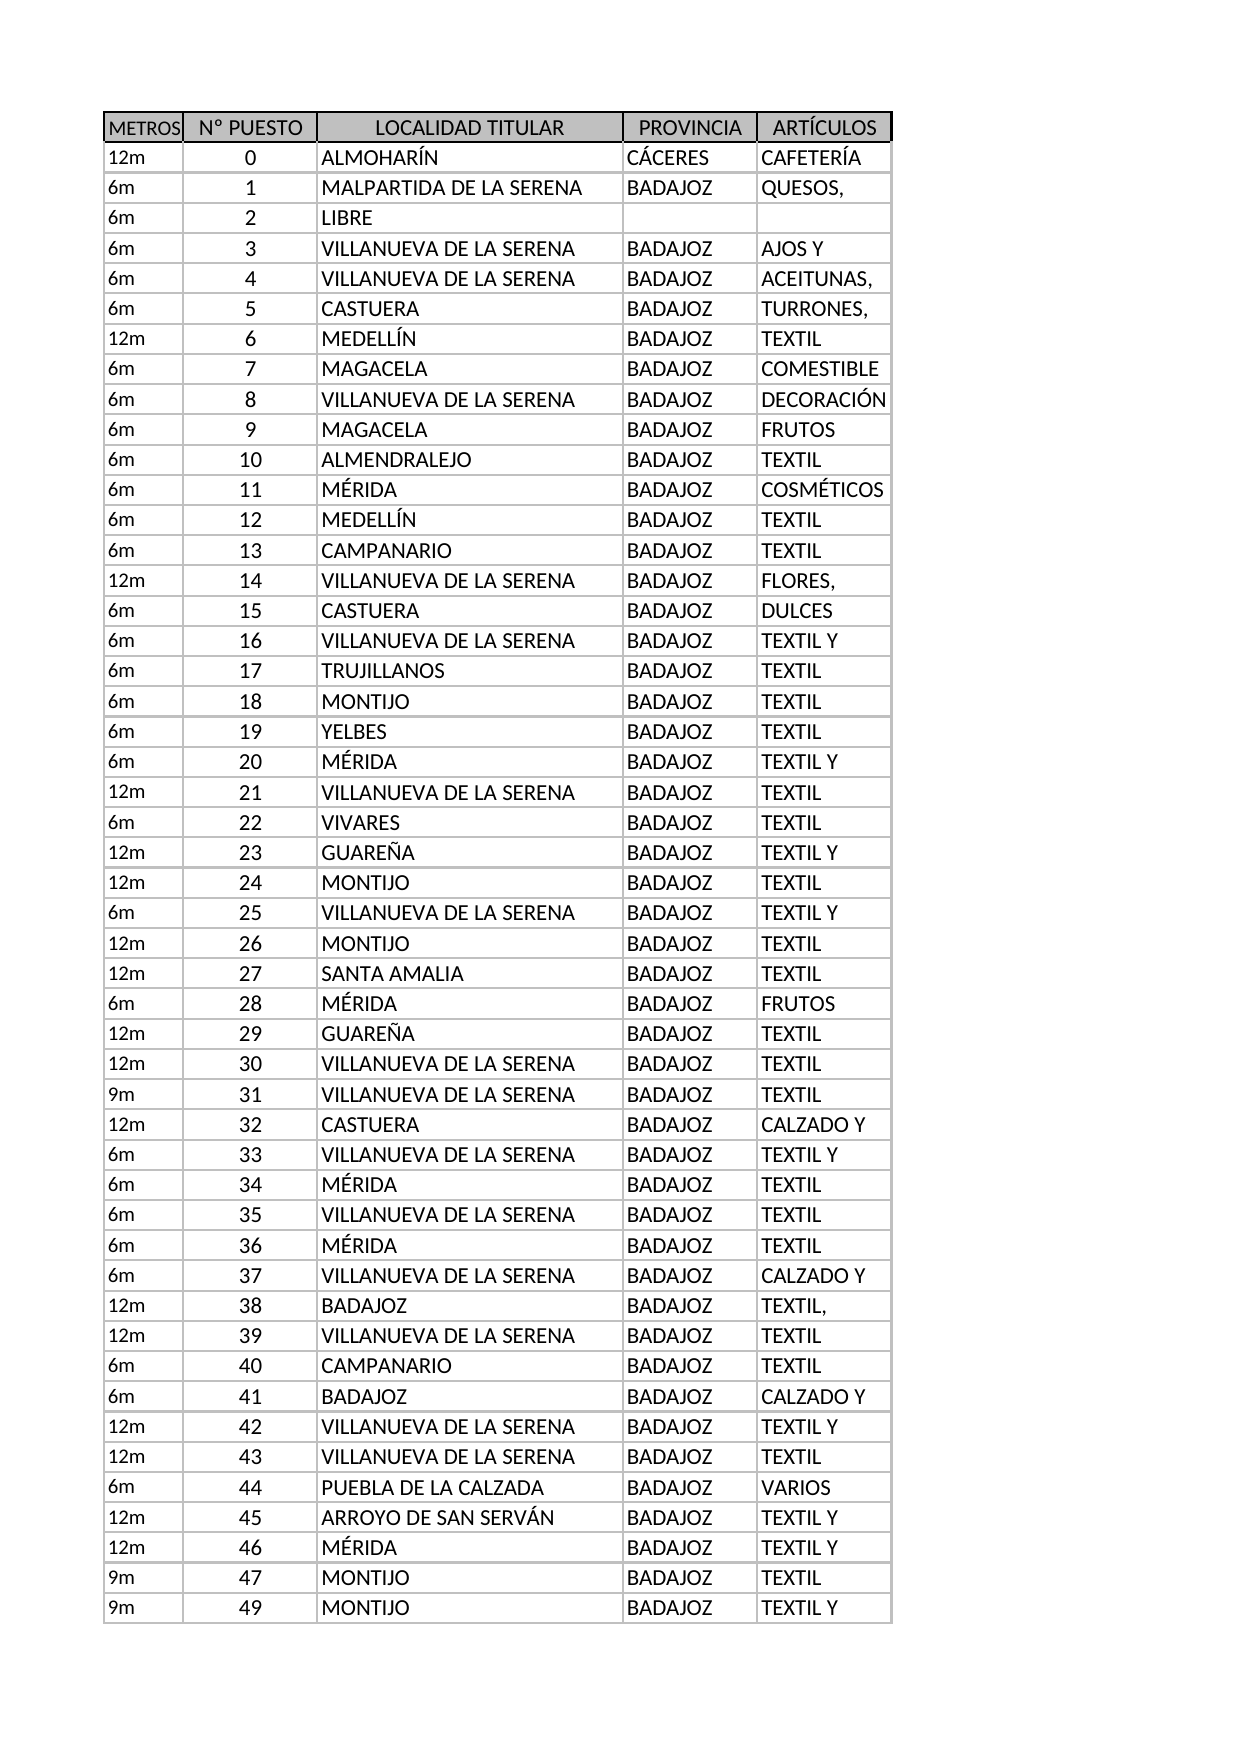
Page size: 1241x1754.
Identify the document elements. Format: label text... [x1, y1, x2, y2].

table_cell 9m [105, 1080, 182, 1108]
table_cell BADAJOZ [624, 1201, 756, 1229]
table_cell 17 [184, 657, 316, 685]
table_cell DULCES [758, 597, 890, 625]
table_cell TEXTIL Y [758, 627, 890, 655]
table_cell BADAJOZ [624, 1564, 756, 1592]
table_cell BADAJOZ [624, 1322, 756, 1350]
table_cell 10 [184, 446, 316, 474]
table_cell 1 [184, 174, 316, 202]
table_cell BADAJOZ [624, 1503, 756, 1531]
table_cell TEXTIL [758, 506, 890, 534]
table_cell [758, 204, 890, 232]
table_cell 41 [184, 1382, 316, 1410]
table_cell BADAJOZ [624, 929, 756, 957]
table_cell MONTIJO [318, 1594, 622, 1622]
table_cell ARROYO DE SAN SERVÁN [318, 1503, 622, 1531]
table_cell BADAJOZ [624, 869, 756, 897]
table_cell BADAJOZ [624, 657, 756, 685]
table_cell BADAJOZ [624, 808, 756, 836]
table_cell 6m [105, 748, 182, 776]
table_cell 6m [105, 355, 182, 383]
table_cell 6m [105, 989, 182, 1017]
table_cell 6m [105, 385, 182, 413]
table_cell 4 [184, 264, 316, 292]
table_cell 12m [105, 1413, 182, 1441]
table_cell TEXTIL Y [758, 748, 890, 776]
table_cell TEXTIL [758, 1020, 890, 1048]
table_cell MAGACELA [318, 415, 622, 443]
table_cell 39 [184, 1322, 316, 1350]
table_cell ALMENDRALEJO [318, 446, 622, 474]
table_cell BADAJOZ [624, 566, 756, 594]
table_cell TEXTIL [758, 536, 890, 564]
table_header METROS [105, 113, 182, 141]
table_cell AJOS Y [758, 234, 890, 262]
table_cell BADAJOZ [624, 1352, 756, 1380]
table_cell VILLANUEVA DE LA SERENA [318, 1141, 622, 1169]
table_cell 12m [105, 1533, 182, 1561]
table_cell TEXTIL [758, 1564, 890, 1592]
table_cell BADAJOZ [624, 748, 756, 776]
table_cell MALPARTIDA DE LA SERENA [318, 174, 622, 202]
table_cell VILLANUEVA DE LA SERENA [318, 385, 622, 413]
table_cell VARIOS [758, 1473, 890, 1501]
table_cell CALZADO Y [758, 1382, 890, 1410]
table_cell 30 [184, 1050, 316, 1078]
table_cell 33 [184, 1141, 316, 1169]
table_cell CASTUERA [318, 294, 622, 322]
table_cell CASTUERA [318, 1110, 622, 1138]
table_cell TEXTIL [758, 808, 890, 836]
table_cell 40 [184, 1352, 316, 1380]
table_cell 9m [105, 1564, 182, 1592]
table_cell BADAJOZ [624, 1231, 756, 1259]
table_cell 45 [184, 1503, 316, 1531]
table_cell CAMPANARIO [318, 536, 622, 564]
table_cell MÉRIDA [318, 748, 622, 776]
table_cell [624, 204, 756, 232]
table_cell 37 [184, 1261, 316, 1289]
table_cell BADAJOZ [624, 1594, 756, 1622]
table_cell 6m [105, 446, 182, 474]
table_cell 6m [105, 718, 182, 746]
table_cell BADAJOZ [624, 1413, 756, 1441]
table_cell BADAJOZ [624, 385, 756, 413]
table_cell BADAJOZ [624, 1080, 756, 1108]
table_cell FRUTOS [758, 415, 890, 443]
table_header PROVINCIA [624, 113, 756, 141]
table_cell TRUJILLANOS [318, 657, 622, 685]
table_cell 31 [184, 1080, 316, 1108]
table_cell BADAJOZ [624, 1171, 756, 1199]
table_cell BADAJOZ [624, 718, 756, 746]
table_header Nº PUESTO [184, 113, 316, 141]
table_cell TEXTIL [758, 1201, 890, 1229]
table_cell BADAJOZ [624, 778, 756, 806]
table_cell LIBRE [318, 204, 622, 232]
table_cell 19 [184, 718, 316, 746]
table_cell TEXTIL [758, 1352, 890, 1380]
table_cell GUAREÑA [318, 1020, 622, 1048]
table_cell BADAJOZ [624, 989, 756, 1017]
table_cell 12m [105, 566, 182, 594]
table_cell TEXTIL [758, 1322, 890, 1350]
table_cell 12m [105, 869, 182, 897]
table_cell 6m [105, 1352, 182, 1380]
table_cell TEXTIL [758, 1171, 890, 1199]
table_cell TEXTIL Y [758, 838, 890, 866]
table_cell 38 [184, 1292, 316, 1320]
table_cell TEXTIL [758, 1231, 890, 1259]
table_cell CÁCERES [624, 143, 756, 171]
table_cell 6m [105, 536, 182, 564]
table_cell 14 [184, 566, 316, 594]
table_cell 0 [184, 143, 316, 171]
table_cell SANTA AMALIA [318, 959, 622, 987]
table_cell 12m [105, 778, 182, 806]
table_cell 12m [105, 1050, 182, 1078]
table_cell 6m [105, 1231, 182, 1259]
table_cell BADAJOZ [624, 325, 756, 353]
table_cell 18 [184, 687, 316, 715]
table_cell BADAJOZ [624, 899, 756, 927]
table_cell VILLANUEVA DE LA SERENA [318, 778, 622, 806]
table_cell 24 [184, 869, 316, 897]
table_cell VILLANUEVA DE LA SERENA [318, 627, 622, 655]
table_cell VILLANUEVA DE LA SERENA [318, 1050, 622, 1078]
table_cell DECORACIÓN [758, 385, 890, 413]
table_cell GUAREÑA [318, 838, 622, 866]
table_cell FRUTOS [758, 989, 890, 1017]
table_cell 6 [184, 325, 316, 353]
table_cell 6m [105, 657, 182, 685]
table_cell 6m [105, 234, 182, 262]
table_cell 6m [105, 1171, 182, 1199]
table_cell 44 [184, 1473, 316, 1501]
table_cell BADAJOZ [624, 294, 756, 322]
table_cell MONTIJO [318, 687, 622, 715]
table_cell 29 [184, 1020, 316, 1048]
table_cell VILLANUEVA DE LA SERENA [318, 1261, 622, 1289]
table_cell TEXTIL [758, 869, 890, 897]
table_cell BADAJOZ [624, 597, 756, 625]
table_cell MONTIJO [318, 1564, 622, 1592]
table_cell 46 [184, 1533, 316, 1561]
table_cell 12m [105, 1322, 182, 1350]
table_cell 6m [105, 415, 182, 443]
table_cell BADAJOZ [624, 1382, 756, 1410]
table_cell 13 [184, 536, 316, 564]
table_cell BADAJOZ [624, 1443, 756, 1471]
table_cell BADAJOZ [624, 959, 756, 987]
table_cell CALZADO Y [758, 1110, 890, 1138]
table_cell 6m [105, 597, 182, 625]
table_cell BADAJOZ [624, 174, 756, 202]
table_cell BADAJOZ [624, 1473, 756, 1501]
table_cell 32 [184, 1110, 316, 1138]
table_cell 6m [105, 808, 182, 836]
table_cell 35 [184, 1201, 316, 1229]
table_cell 7 [184, 355, 316, 383]
table_cell BADAJOZ [624, 1050, 756, 1078]
table_cell 26 [184, 929, 316, 957]
table_cell BADAJOZ [624, 355, 756, 383]
table_cell BADAJOZ [624, 1261, 756, 1289]
table_cell BADAJOZ [624, 476, 756, 504]
table_cell 12m [105, 838, 182, 866]
table_cell TEXTIL [758, 446, 890, 474]
table_cell VILLANUEVA DE LA SERENA [318, 899, 622, 927]
table_cell BADAJOZ [318, 1382, 622, 1410]
table_cell MÉRIDA [318, 1231, 622, 1259]
table_cell TEXTIL [758, 325, 890, 353]
table_cell BADAJOZ [624, 415, 756, 443]
table_cell MÉRIDA [318, 1171, 622, 1199]
table_cell TEXTIL Y [758, 1594, 890, 1622]
table_cell 6m [105, 627, 182, 655]
table_cell BADAJOZ [624, 264, 756, 292]
table_cell 12m [105, 1110, 182, 1138]
table_cell MAGACELA [318, 355, 622, 383]
table_cell 27 [184, 959, 316, 987]
table_cell VILLANUEVA DE LA SERENA [318, 566, 622, 594]
table_cell 23 [184, 838, 316, 866]
table_cell 28 [184, 989, 316, 1017]
table_cell 5 [184, 294, 316, 322]
table_cell 16 [184, 627, 316, 655]
table_cell TEXTIL Y [758, 899, 890, 927]
table_cell 6m [105, 1201, 182, 1229]
table_cell 12m [105, 325, 182, 353]
table_cell FLORES, [758, 566, 890, 594]
table_cell 6m [105, 476, 182, 504]
table_cell 47 [184, 1564, 316, 1592]
table_cell VIVARES [318, 808, 622, 836]
table_cell 42 [184, 1413, 316, 1441]
table_cell 6m [105, 899, 182, 927]
table_header ARTÍCULOS [758, 113, 890, 141]
table_cell TEXTIL Y [758, 1413, 890, 1441]
table_cell VILLANUEVA DE LA SERENA [318, 1322, 622, 1350]
table_cell TEXTIL [758, 778, 890, 806]
table_cell BADAJOZ [624, 234, 756, 262]
table_cell 2 [184, 204, 316, 232]
table_cell 12m [105, 959, 182, 987]
table_cell ALMOHARÍN [318, 143, 622, 171]
table_cell 21 [184, 778, 316, 806]
table_cell TEXTIL [758, 1080, 890, 1108]
table_cell 12m [105, 1020, 182, 1048]
table_cell 34 [184, 1171, 316, 1199]
table_cell BADAJOZ [624, 838, 756, 866]
table_cell 8 [184, 385, 316, 413]
table_cell BADAJOZ [624, 446, 756, 474]
table_cell 43 [184, 1443, 316, 1471]
table_cell MÉRIDA [318, 1533, 622, 1561]
table_cell 6m [105, 1141, 182, 1169]
table_cell TEXTIL [758, 718, 890, 746]
table_cell ACEITUNAS, [758, 264, 890, 292]
table_cell TEXTIL [758, 1050, 890, 1078]
table_cell 36 [184, 1231, 316, 1259]
table_cell BADAJOZ [624, 687, 756, 715]
table_header LOCALIDAD TITULAR [318, 113, 622, 141]
table_cell BADAJOZ [624, 1141, 756, 1169]
table_cell 6m [105, 174, 182, 202]
table_cell BADAJOZ [624, 1020, 756, 1048]
table_cell 9 [184, 415, 316, 443]
table_cell COSMÉTICOS [758, 476, 890, 504]
table_cell TURRONES, [758, 294, 890, 322]
table_cell 6m [105, 264, 182, 292]
table_cell 12m [105, 1503, 182, 1531]
table_cell TEXTIL Y [758, 1533, 890, 1561]
table_cell BADAJOZ [624, 506, 756, 534]
table_cell MÉRIDA [318, 989, 622, 1017]
table_cell VILLANUEVA DE LA SERENA [318, 1443, 622, 1471]
table_cell VILLANUEVA DE LA SERENA [318, 1201, 622, 1229]
table_cell MONTIJO [318, 869, 622, 897]
table_cell BADAJOZ [624, 627, 756, 655]
table_cell BADAJOZ [624, 1110, 756, 1138]
table_cell 49 [184, 1594, 316, 1622]
table_cell 6m [105, 294, 182, 322]
table_cell TEXTIL [758, 657, 890, 685]
table_cell MÉRIDA [318, 476, 622, 504]
table_cell TEXTIL [758, 929, 890, 957]
table_cell 12 [184, 506, 316, 534]
table_cell TEXTIL Y [758, 1503, 890, 1531]
table_cell MEDELLÍN [318, 325, 622, 353]
table_cell 12m [105, 143, 182, 171]
table_cell TEXTIL [758, 1443, 890, 1471]
table_cell MONTIJO [318, 929, 622, 957]
table_cell 11 [184, 476, 316, 504]
table_cell 6m [105, 506, 182, 534]
table_cell QUESOS, [758, 174, 890, 202]
table_cell 12m [105, 1292, 182, 1320]
table_cell TEXTIL [758, 959, 890, 987]
table_cell PUEBLA DE LA CALZADA [318, 1473, 622, 1501]
table_cell YELBES [318, 718, 622, 746]
table_cell 15 [184, 597, 316, 625]
table_cell CAMPANARIO [318, 1352, 622, 1380]
table_cell COMESTIBLE [758, 355, 890, 383]
table_cell 6m [105, 1473, 182, 1501]
table_cell TEXTIL [758, 687, 890, 715]
table_cell VILLANUEVA DE LA SERENA [318, 264, 622, 292]
table_cell 6m [105, 204, 182, 232]
table_cell 12m [105, 1443, 182, 1471]
table_cell BADAJOZ [624, 536, 756, 564]
table_cell 3 [184, 234, 316, 262]
table_cell BADAJOZ [624, 1533, 756, 1561]
table_cell 9m [105, 1594, 182, 1622]
table_cell MEDELLÍN [318, 506, 622, 534]
table_cell 20 [184, 748, 316, 776]
table_cell BADAJOZ [318, 1292, 622, 1320]
table_cell 6m [105, 687, 182, 715]
table_cell 12m [105, 929, 182, 957]
table_cell TEXTIL, [758, 1292, 890, 1320]
table_cell CASTUERA [318, 597, 622, 625]
table_cell 6m [105, 1261, 182, 1289]
table_cell CALZADO Y [758, 1261, 890, 1289]
table_cell VILLANUEVA DE LA SERENA [318, 1080, 622, 1108]
table_cell 25 [184, 899, 316, 927]
table_cell TEXTIL Y [758, 1141, 890, 1169]
table_cell CAFETERÍA [758, 143, 890, 171]
table_cell 22 [184, 808, 316, 836]
table_cell 6m [105, 1382, 182, 1410]
table_cell VILLANUEVA DE LA SERENA [318, 1413, 622, 1441]
table_cell VILLANUEVA DE LA SERENA [318, 234, 622, 262]
table_cell BADAJOZ [624, 1292, 756, 1320]
